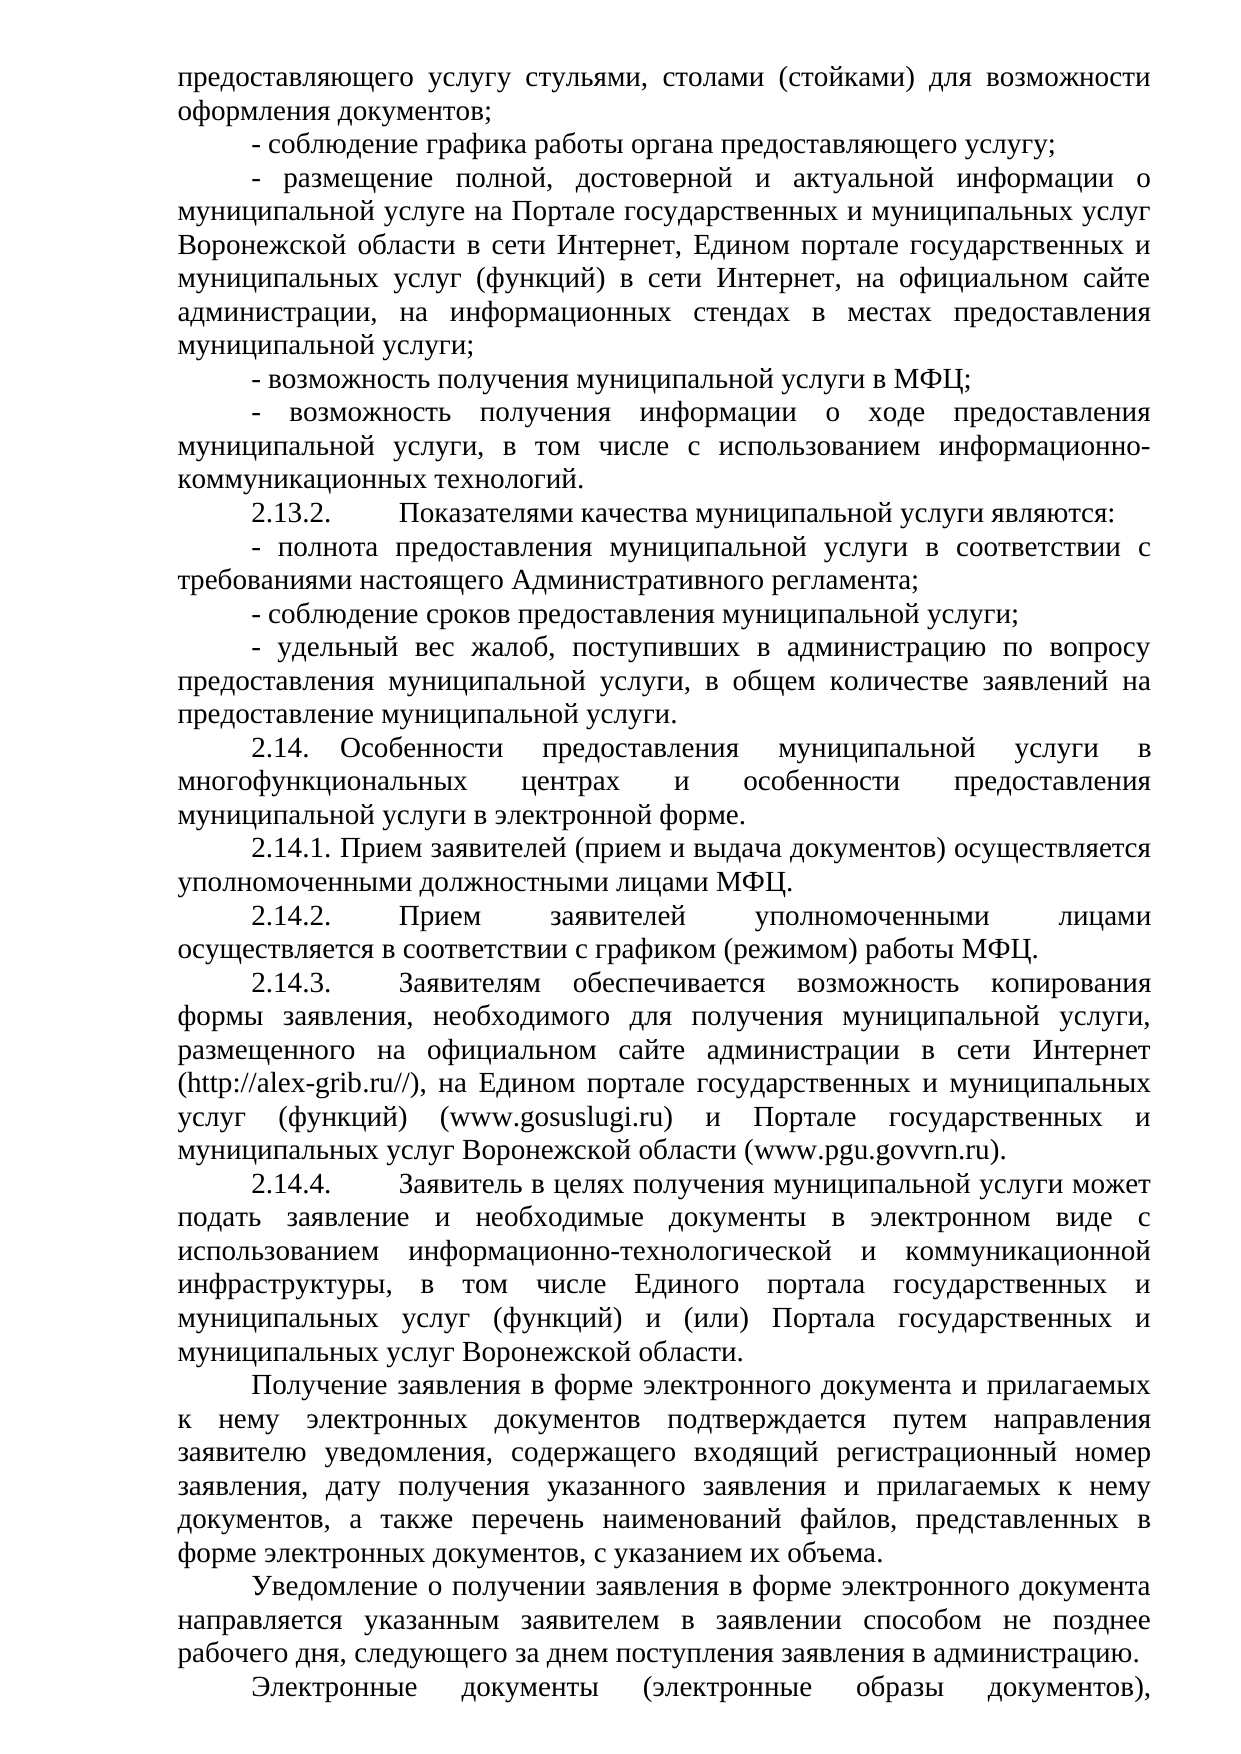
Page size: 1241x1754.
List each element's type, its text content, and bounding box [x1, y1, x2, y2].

text - размещение полной, достоверной и актуальной информации о муниципальной услуге на Портале государственных и муниципальных услуг Воронежской области в сети Интернет, Едином портале государственных и муниципальных услуг (функций) в сети Интернет, на официальном сайте администрации, на информационных стендах в местах предоставления муниципальной услуги; [177, 160, 1152, 361]
list Прием заявителей (прием и выдача документов) осуществляется уполномоченными должностными лицами МФЦ. [177, 831, 1152, 898]
text - возможность получения муниципальной услуги в МФЦ; [177, 361, 1152, 394]
text - удельный вес жалоб, поступивших в администрацию по вопросу предоставления муниципальной услуги, в общем количестве заявлений на предоставление муниципальной услуги. [177, 629, 1152, 730]
list Прием заявителей уполномоченными лицами осуществляется в соответствии с графиком (режимом) работы МФЦ. [177, 898, 1152, 965]
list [177, 1669, 1152, 1703]
text - соблюдение сроков предоставления муниципальной услуги; [177, 596, 1152, 629]
text Получение заявления в форме электронного документа и прилагаемых к нему электронных документов подтверждается путем направления заявителю уведомления, содержащего входящий регистрационный номер заявления, дату получения указанного заявления и прилагаемых к нему документов, а также перечень наименований файлов, представленных в форме электронных документов, с указанием их объема. [177, 1367, 1152, 1568]
text - возможность получения информации о ходе предоставления муниципальной услуги, в том числе с использованием информационно-коммуникационных технологий. [177, 394, 1152, 495]
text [177, 59, 1152, 126]
list Особенности предоставления муниципальной услуги в многофункциональных центрах и особенности предоставления муниципальной услуги в электронной форме. [177, 730, 1152, 831]
text - соблюдение графика работы органа предоставляющего услугу; [177, 126, 1152, 160]
list Показателями качества муниципальной услуги являются: [177, 495, 1152, 529]
list Уведомление о получении заявления в форме электронного документа направляется указанным заявителем в заявлении способом не позднее рабочего дня, следующего за днем поступления заявления в администрацию. [177, 1568, 1152, 1669]
list Заявителям обеспечивается возможность копирования формы заявления, необходимого для получения муниципальной услуги, размещенного на официальном сайте администрации в сети Интернет (http://alex-grib.ru//), на Едином портале государственных и муниципальных услуг (функций) (www.gosuslugi.ru) и Портале государственных и муниципальных услуг Воронежской области (www.pgu.govvrn.ru). [177, 965, 1152, 1166]
text - полнота предоставления муниципальной услуги в соответствии с требованиями настоящего Административного регламента; [177, 529, 1152, 596]
list Заявитель в целях получения муниципальной услуги может подать заявление и необходимые документы в электронном виде с использованием информационно-технологической и коммуникационной инфраструктуры, в том числе Единого портала государственных и муниципальных услуг (функций) и (или) Портала государственных и муниципальных услуг Воронежской области. [177, 1166, 1152, 1367]
